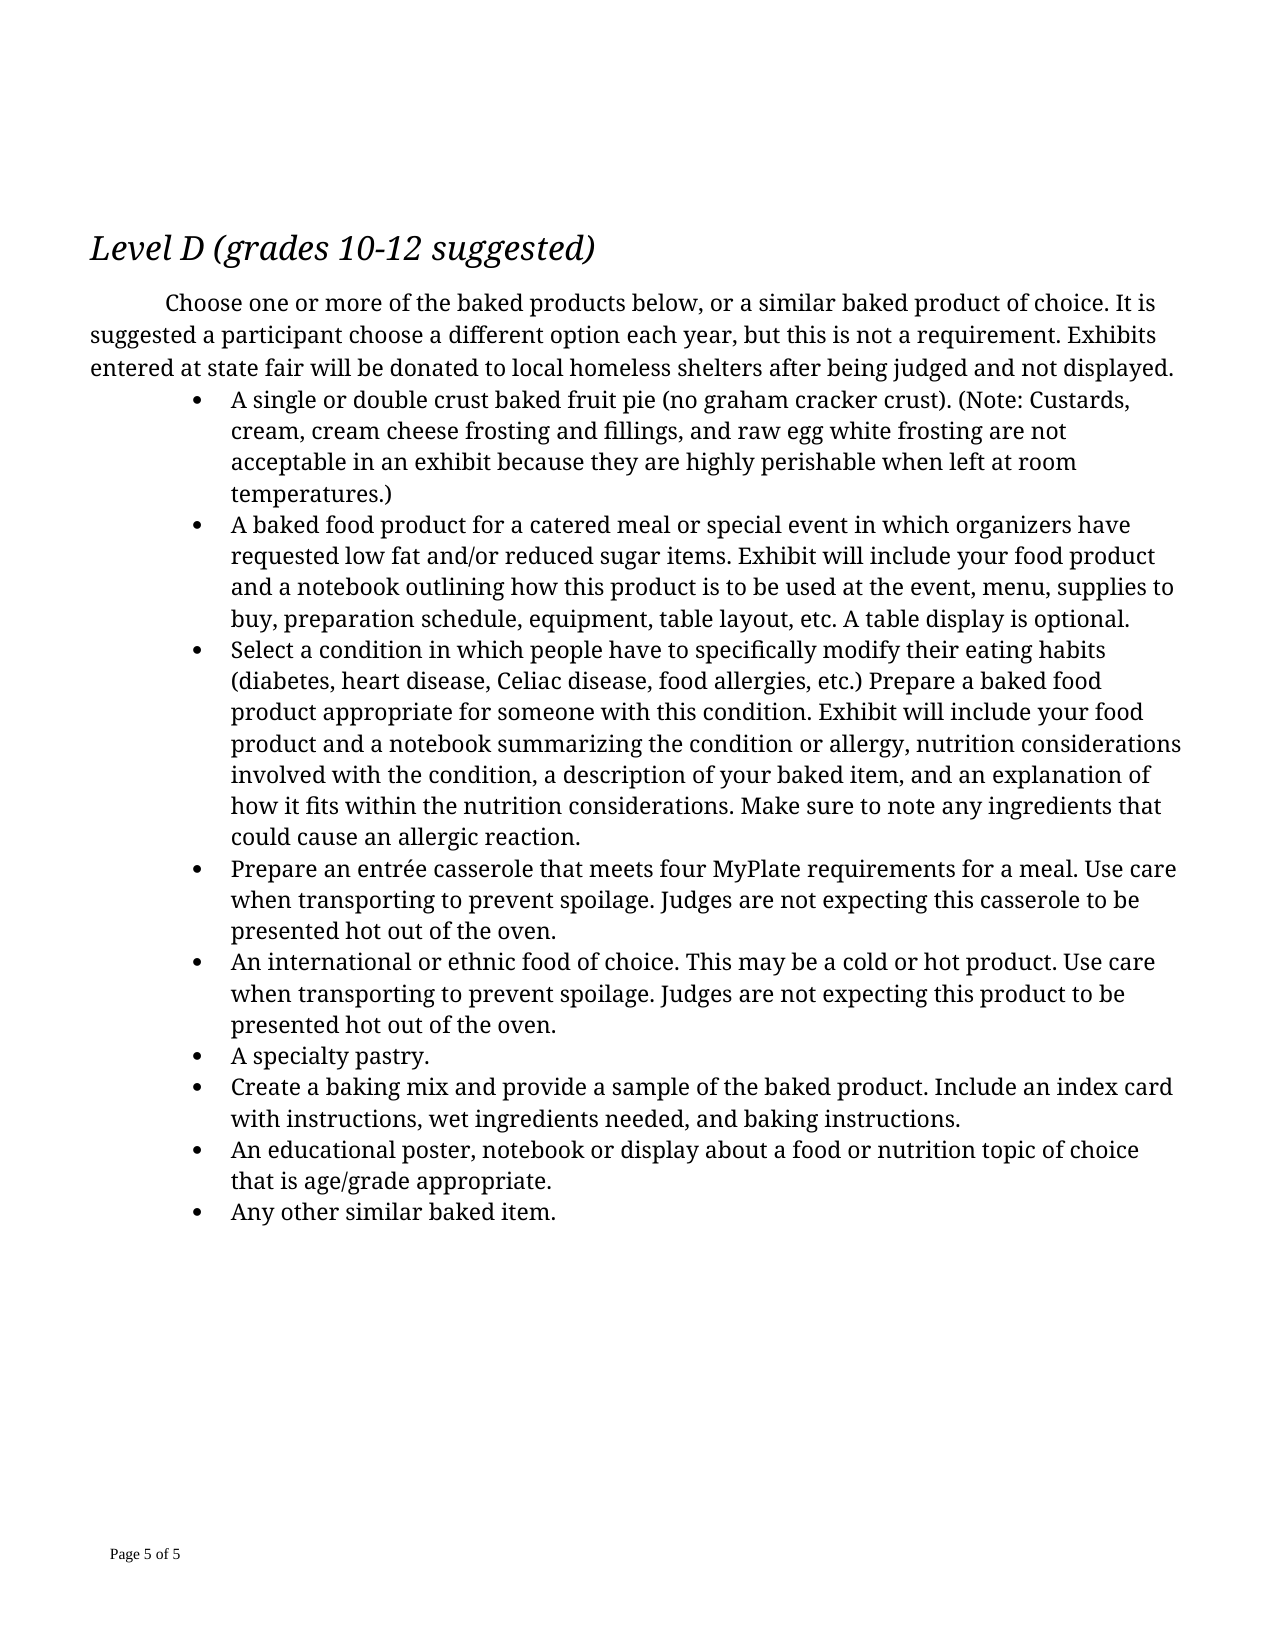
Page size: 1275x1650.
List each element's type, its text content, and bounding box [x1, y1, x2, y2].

text Choose one or more of the baked products below, or a similar baked product of choice. It is suggested a participant choose a different option each year, but this is not a requirement. Exhibits entered at state fair will be donated to local homeless shelters after being judged and not displayed. [90, 287, 1185, 383]
list A single or double crust baked fruit pie (no graham cracker crust). (Note: Custards, cream, cream cheese frosting and fillings, and raw egg white frosting are not acceptable in an exhibit because they are highly perishable when left at room temperatures.) [193, 384, 1185, 509]
list Prepare an entrée casserole that meets four MyPlate requirements for a meal. Use care when transporting to prevent spoilage. Judges are not expecting this casserole to be presented hot out of the oven. [193, 853, 1185, 946]
list Any other similar baked item. [193, 1196, 1185, 1228]
text Level D (grades 10-12 suggested) [90, 225, 1147, 270]
list An international or ethnic food of choice. This may be a cold or hot product. Use care when transporting to prevent spoilage. Judges are not expecting this product to be presented hot out of the oven. [193, 946, 1185, 1040]
list An educational poster, notebook or display about a food or nutrition topic of choice that is age/grade appropriate. [193, 1134, 1185, 1196]
list Create a baking mix and provide a sample of the baked product. Include an index card with instructions, wet ingredients needed, and baking instructions. [193, 1071, 1185, 1134]
list A baked food product for a catered meal or special event in which organizers have requested low fat and/or reduced sugar items. Exhibit will include your food product and a notebook outlining how this product is to be used at the event, menu, supplies to buy, preparation schedule, equipment, table layout, etc. A table display is optional. [193, 509, 1185, 634]
list A specialty pastry. [193, 1040, 1185, 1071]
list Select a condition in which people have to specifically modify their eating habits (diabetes, heart disease, Celiac disease, food allergies, etc.) Prepare a baked food product appropriate for someone with this condition. Exhibit will include your food product and a notebook summarizing the condition or allergy, nutrition considerations involved with the condition, a description of your baked item, and an explanation of how it fits within the nutrition considerations. Make sure to note any ingredients that could cause an allergic reaction. [193, 634, 1185, 853]
